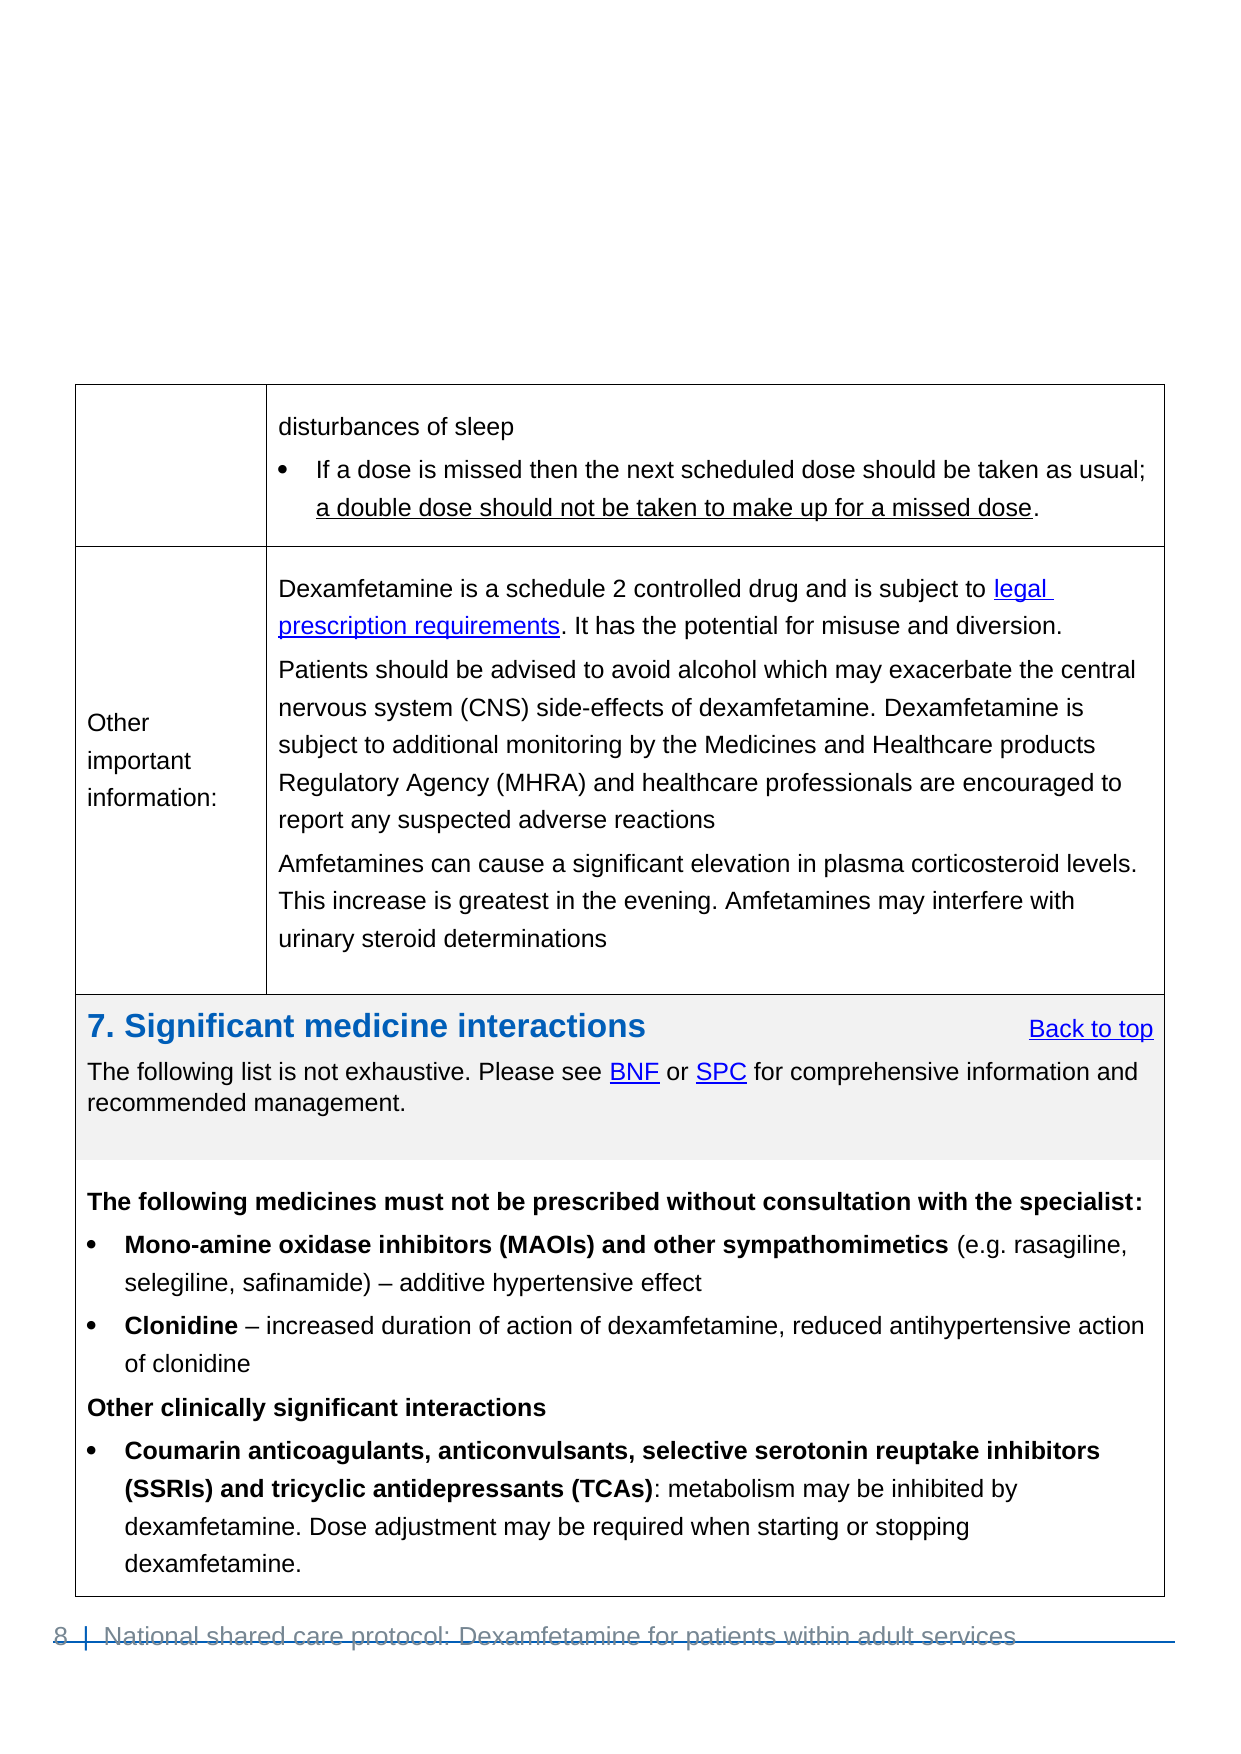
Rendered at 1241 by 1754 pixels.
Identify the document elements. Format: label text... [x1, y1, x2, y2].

table_cell Significant medicine interactions Back to top The following list is not exhaustive. Please see BNF or SPC for comprehensive information and recommended management. [76, 995, 1164, 1160]
table_cell Other important information: [76, 547, 266, 993]
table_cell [267, 385, 1164, 546]
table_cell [76, 385, 266, 546]
table_cell Dexamfetamine is a schedule 2 controlled drug and is subject to legal prescription requirements. It has the potential for misuse and diversion. Patients should be advised to avoid alcohol which may exacerbate the central nervous system (CNS) side-effects of dexamfetamine. Dexamfetamine is subject to additional monitoring by the Medicines and Healthcare products Regulatory Agency (MHRA) and healthcare professionals are encouraged to report any suspected adverse reactions Amfetamines can cause a significant elevation in plasma corticosteroid levels. This increase is greatest in the evening. Amfetamines may interfere with urinary steroid determinations [267, 547, 1164, 993]
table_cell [76, 1160, 1164, 1596]
